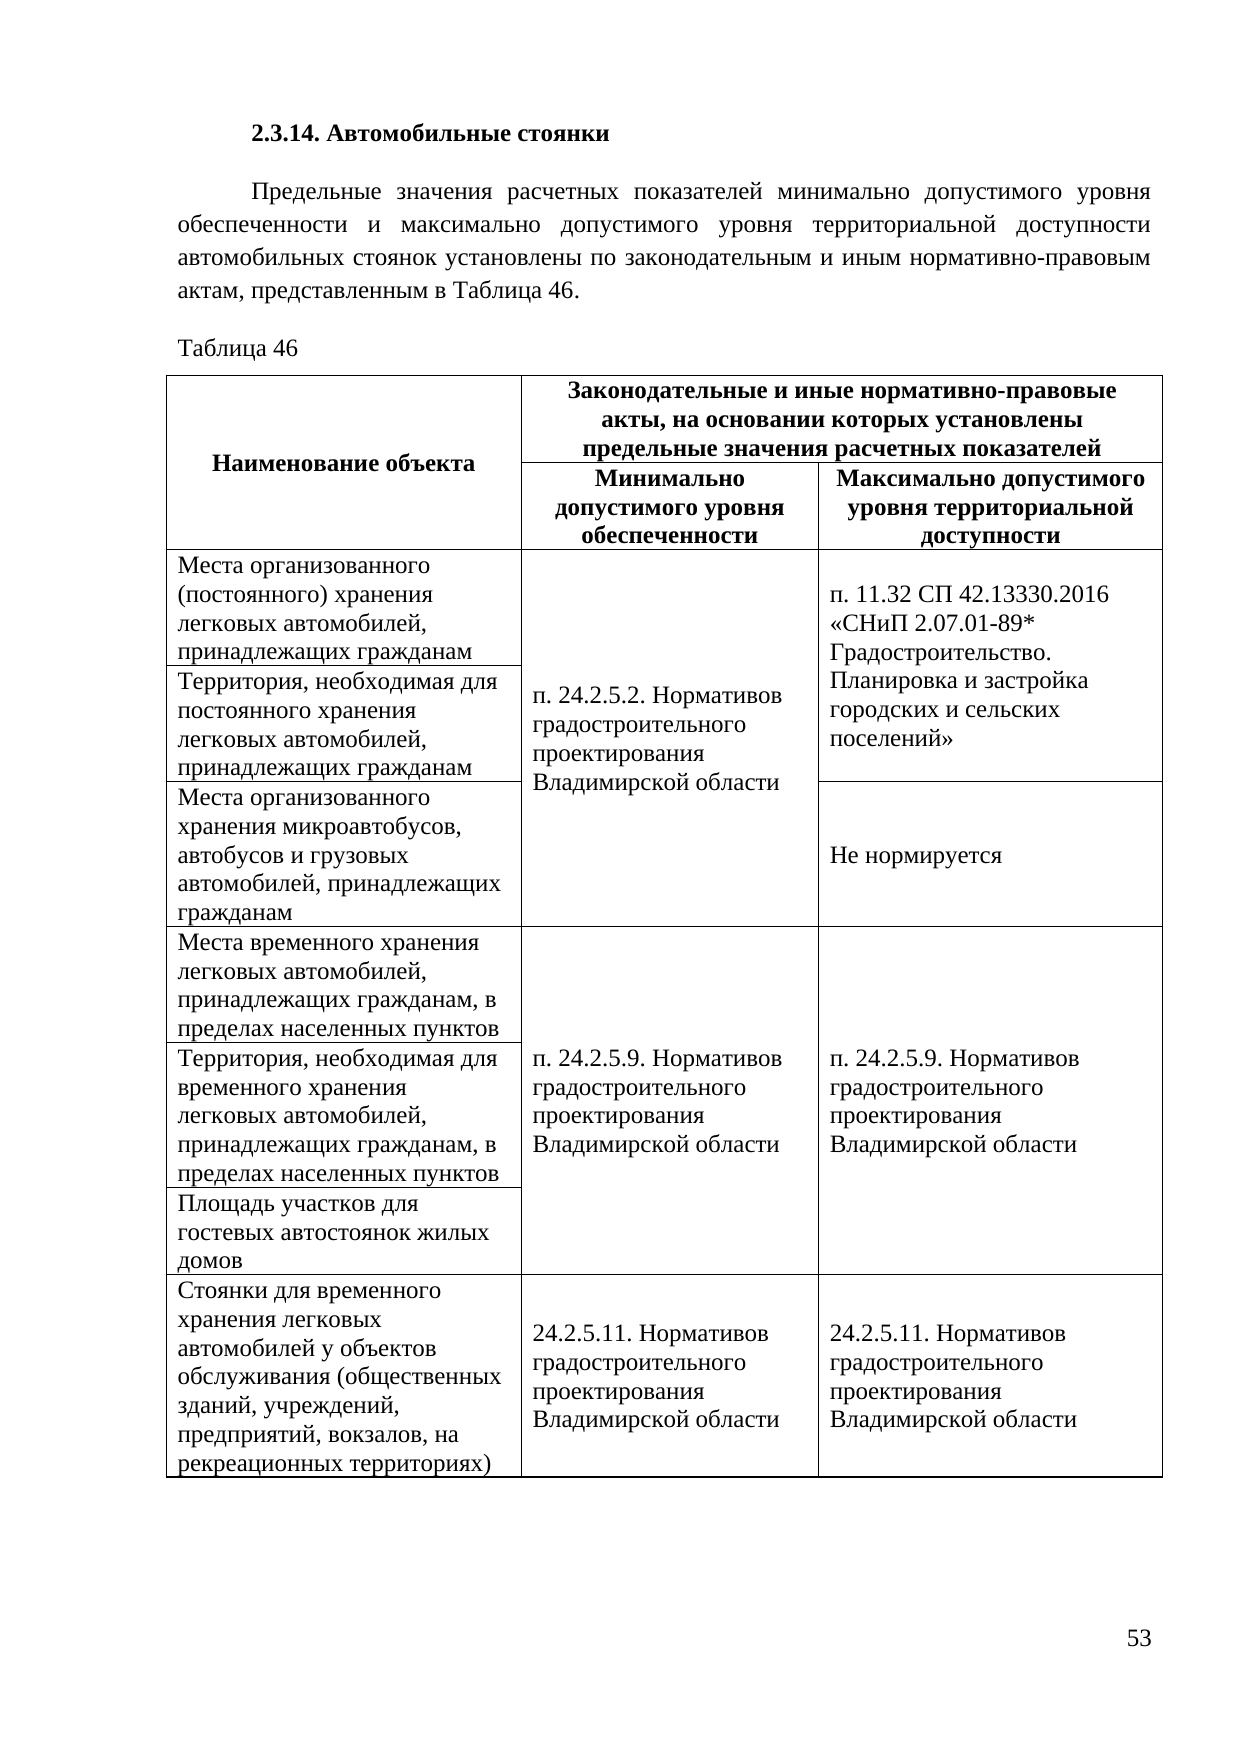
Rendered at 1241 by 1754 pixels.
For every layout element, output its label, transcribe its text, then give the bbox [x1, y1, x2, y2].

table_cell Стоянки для временного хранения легковых автомобилей у объектов обслуживания (общественных зданий, учреждений, предприятий, вокзалов, на рекреационных территориях) [167, 1275, 521, 1476]
table_cell 24.2.5.11. Нормативов градостроительного проектирования Владимирской области [522, 1275, 818, 1476]
table_cell Территория, необходимая для временного хранения легковых автомобилей, принадлежащих гражданам, в пределах населенных пунктов [167, 1043, 521, 1187]
table_cell п. 11.32 СП 42.13330.2016 «СНиП 2.07.01-89* Градостроительство. Планировка и застройка городских и сельских поселений» [819, 550, 1162, 781]
table_cell Места временного хранения легковых автомобилей, принадлежащих гражданам, в пределах населенных пунктов [167, 927, 521, 1042]
table_cell п. 24.2.5.9. Нормативов градостроительного проектирования Владимирской области [819, 927, 1162, 1274]
table_cell п. 24.2.5.9. Нормативов градостроительного проектирования Владимирской области [522, 927, 818, 1274]
table_header Наименование объекта [167, 376, 521, 549]
table_cell п. 24.2.5.2. Нормативов градостроительного проектирования Владимирской области [522, 550, 818, 926]
table_cell Минимально допустимого уровня обеспеченности [522, 463, 818, 549]
table_cell Максимально допустимого уровня территориальной доступности [819, 463, 1162, 549]
text 2.3.14. Автомобильные стоянки [177, 118, 1152, 147]
table_cell 24.2.5.11. Нормативов градостроительного проектирования Владимирской области [819, 1275, 1162, 1476]
table_cell Места организованного хранения микроавтобусов, автобусов и грузовых автомобилей, принадлежащих гражданам [167, 782, 521, 926]
table_cell Площадь участков для гостевых автостоянок жилых домов [167, 1188, 521, 1274]
table_cell Места организованного (постоянного) хранения легковых автомобилей, принадлежащих гражданам [167, 550, 521, 665]
table_cell Не нормируется [819, 782, 1162, 926]
table_cell Территория, необходимая для постоянного хранения легковых автомобилей, принадлежащих гражданам [167, 666, 521, 781]
table_header Законодательные и иные нормативно-правовые акты, на основании которых установлены предельные значения расчетных показателей [522, 376, 1162, 462]
text Предельные значения расчетных показателей минимально допустимого уровня обеспеченности и максимально допустимого уровня территориальной доступности автомобильных стоянок установлены по законодательным и иным нормативно-правовым актам, представленным в Таблица 46. [177, 176, 1152, 304]
